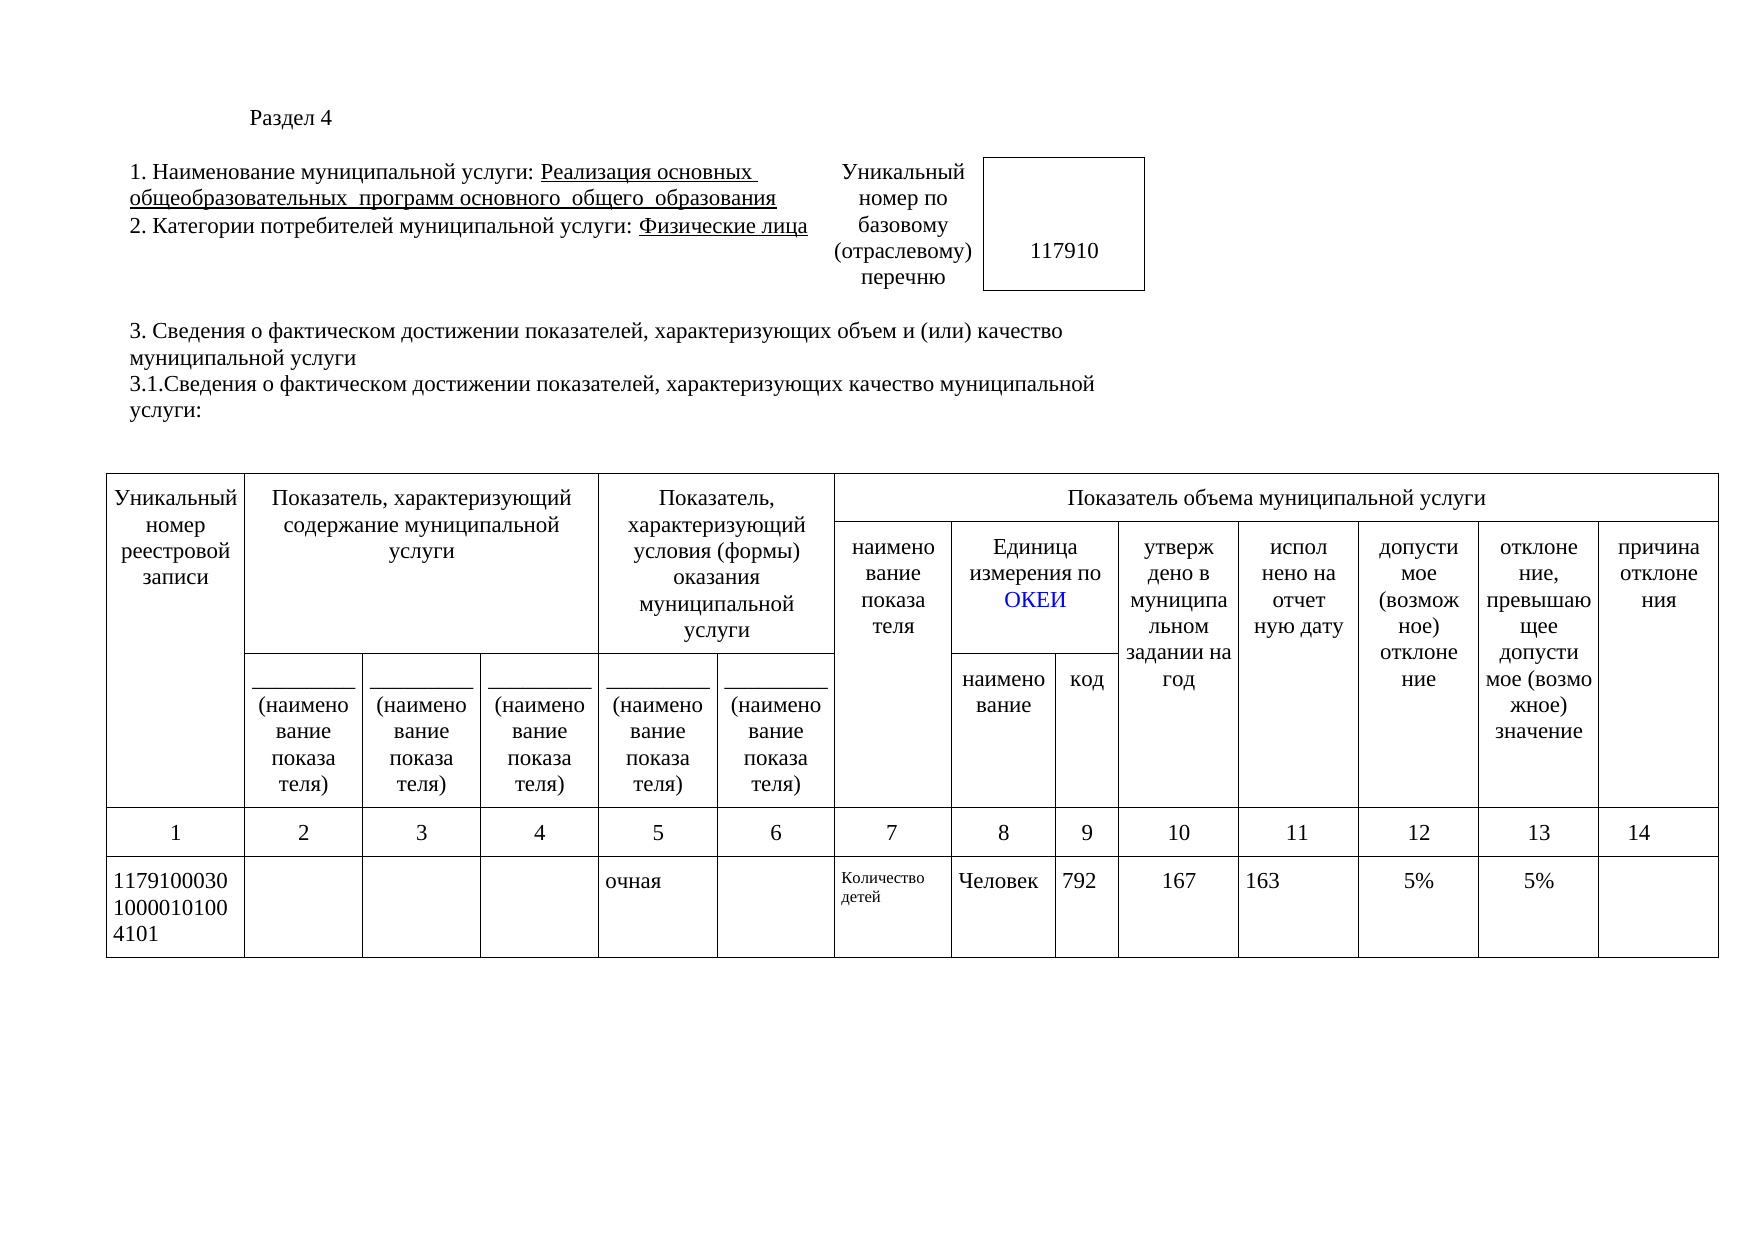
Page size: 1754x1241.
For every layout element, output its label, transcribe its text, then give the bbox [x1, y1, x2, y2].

table_cell _________(наимено вание показа теля) [481, 654, 598, 807]
table_cell 792 [1056, 857, 1118, 957]
table_cell утверж дено в муниципальном задании на год [1119, 522, 1238, 807]
table_cell 3. Сведения о фактическом достижении показателей, характеризующих объем и (или) качество муниципальной услуги [118, 290, 1144, 370]
table_cell 3 [363, 808, 480, 856]
table_cell Единица измерения по ОКЕИ [952, 522, 1118, 653]
table_header Показатель объема муниципальной услуги [835, 474, 1718, 521]
table_header Уникальный номер реестровой записи [107, 474, 244, 807]
table_cell причина отклоне ния [1599, 522, 1718, 807]
table_header Уникальный номер по базовому (отраслевому) перечню [823, 157, 983, 290]
table_cell наимено вание [952, 654, 1055, 807]
table_cell 163 [1239, 857, 1358, 957]
table_cell 14 [1599, 808, 1718, 856]
table_cell 2 [245, 808, 362, 856]
table_cell 13 [1479, 808, 1598, 856]
text Раздел 4 [118, 104, 1636, 131]
table_cell [1599, 857, 1718, 957]
table_cell допусти мое (возмож ное) отклоне ние [1359, 522, 1478, 807]
table_cell [363, 857, 480, 957]
table_cell _________(наимено вание показа теля) [599, 654, 717, 807]
table_header 117910 [984, 158, 1144, 290]
table_cell отклоне ние, превышающее допусти мое (возмо жное) значение [1479, 522, 1598, 807]
table_cell _________(наимено вание показа теля) [245, 654, 362, 807]
table_cell 5 [599, 808, 717, 856]
table_cell 12 [1359, 808, 1478, 856]
table_cell [718, 857, 834, 957]
table_cell 5% [1479, 857, 1598, 957]
table_cell 11 [1239, 808, 1358, 856]
table_cell 4 [481, 808, 598, 856]
table_cell [245, 857, 362, 957]
table_cell 9 [1056, 808, 1118, 856]
table_cell Количество детей [835, 857, 951, 957]
table_cell 117910003010000101004101 [107, 857, 244, 957]
table_cell 1 [107, 808, 244, 856]
table_cell 2. Категории потребителей муниципальной услуги: Физические лица [118, 211, 823, 290]
table_header Показатель, характеризующий содержание муниципальной услуги [245, 474, 598, 653]
table_cell _________(наимено вание показа теля) [363, 654, 480, 807]
table_cell Человек [952, 857, 1055, 957]
table_cell 10 [1119, 808, 1238, 856]
table_cell _________(наимено вание показа теля) [718, 654, 834, 807]
table_cell 5% [1359, 857, 1478, 957]
table_cell 3.1.Сведения о фактическом достижении показателей, характеризующих качество муниципальной услуги: [118, 370, 1144, 423]
table_cell наимено вание показа теля [835, 522, 951, 807]
table_cell [481, 857, 598, 957]
table_header Показатель, характеризующий условия (формы) оказания муниципальной услуги [599, 474, 834, 653]
table_cell код [1056, 654, 1118, 807]
table_cell 7 [835, 808, 951, 856]
table_cell очная [599, 857, 717, 957]
table_header 1. Наименование муниципальной услуги: Реализация основных общеобразовательных программ основного общего образования [118, 157, 823, 211]
table_cell 167 [1119, 857, 1238, 957]
table_cell 6 [718, 808, 834, 856]
table_cell испол нено на отчет ную дату [1239, 522, 1358, 807]
table_cell 8 [952, 808, 1055, 856]
